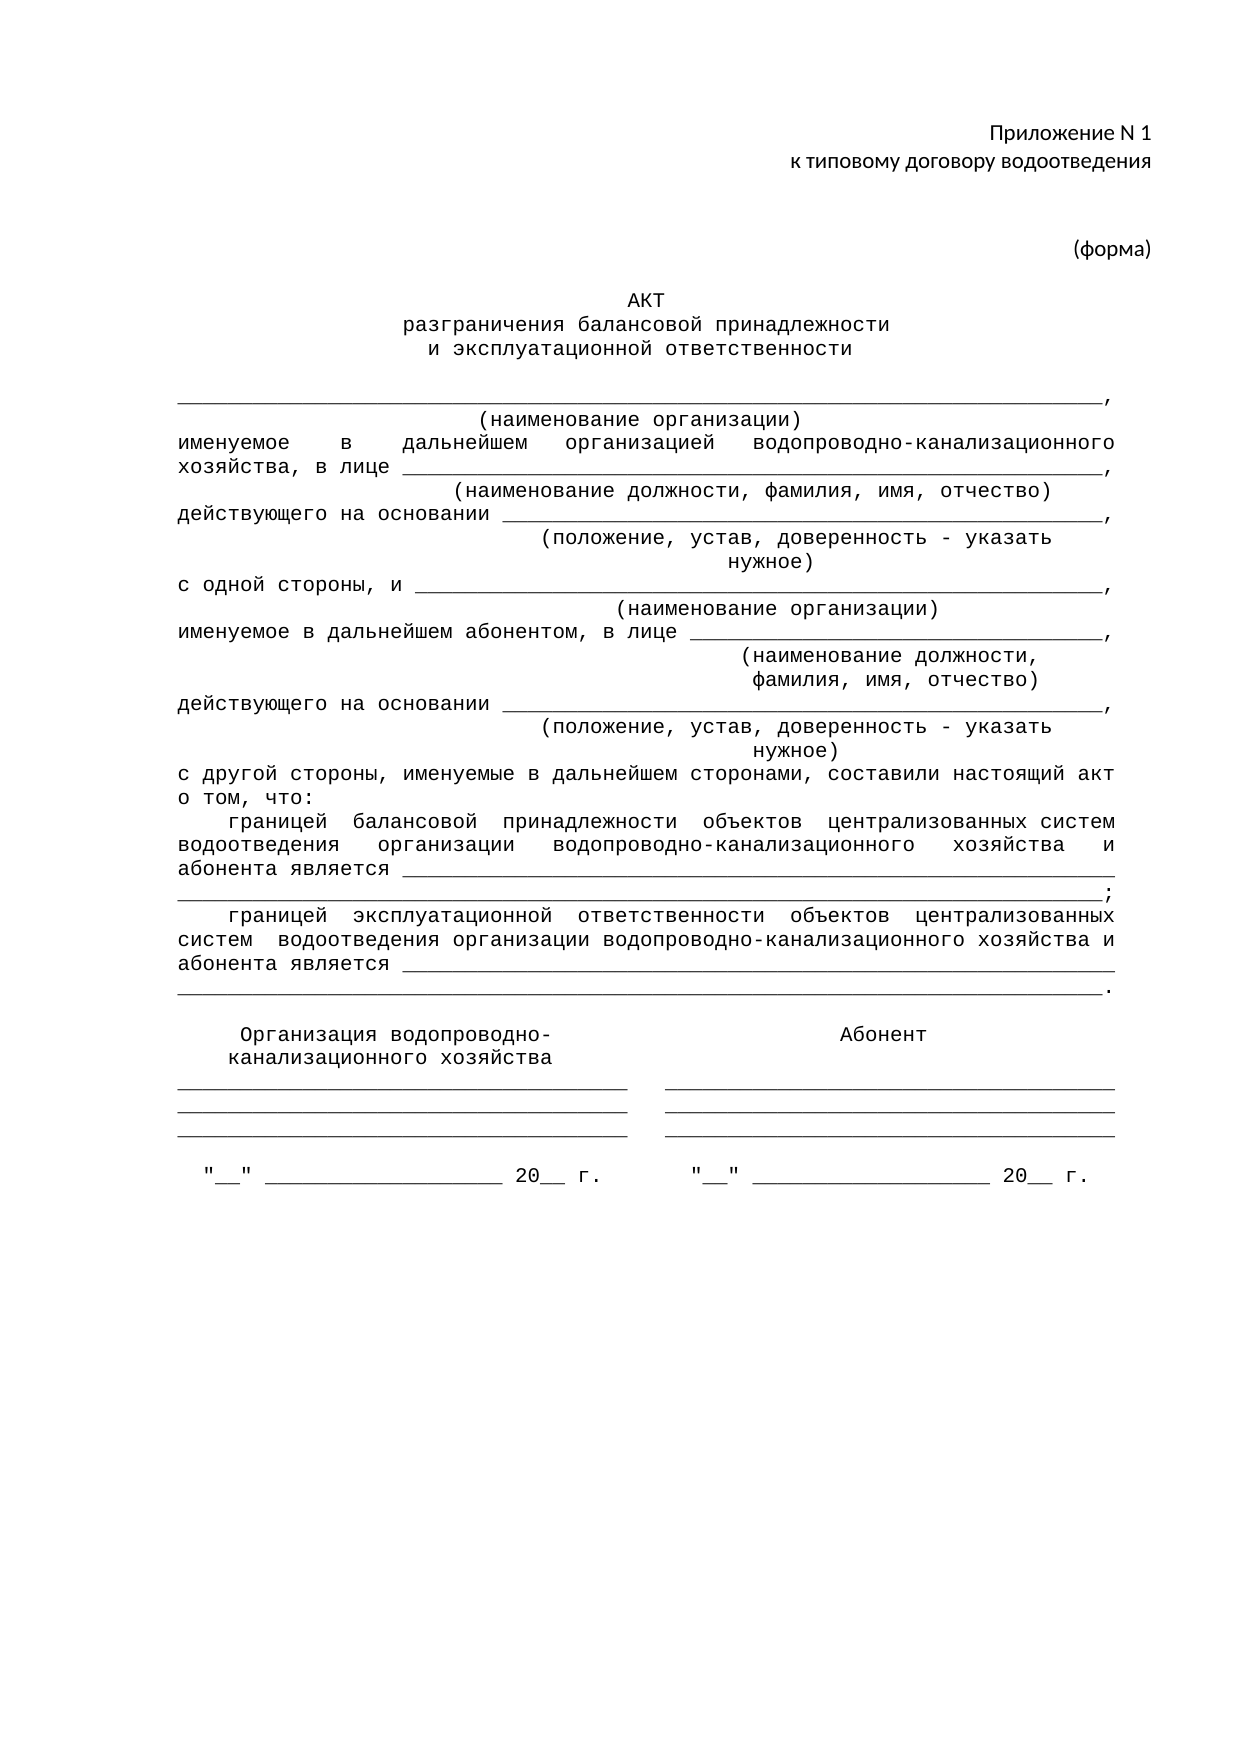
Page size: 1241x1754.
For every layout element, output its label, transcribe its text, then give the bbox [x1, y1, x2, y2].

text разграничения балансовой принадлежности [177, 314, 1152, 338]
text водоотведения организации водопроводно-канализационного хозяйства и [177, 834, 1152, 858]
text канализационного хозяйства [177, 1047, 1152, 1071]
text с другой стороны, именуемые в дальнейшем сторонами, составили настоящий акт [177, 763, 1152, 787]
text о том, что: [177, 787, 1152, 811]
text именуемое в дальнейшем организацией водопроводно-канализационного [177, 432, 1152, 456]
text систем водоотведения организации водопроводно-канализационного хозяйства и [177, 929, 1152, 953]
text к типовому договору водоотведения [177, 146, 1152, 174]
text нужное) [177, 740, 1152, 763]
text (наименование организации) [177, 598, 1152, 622]
text __________________________________________________________________________. [177, 976, 1152, 1000]
text Приложение N 1 [177, 118, 1152, 146]
text хозяйства, в лице ________________________________________________________, [177, 456, 1152, 480]
text фамилия, имя, отчество) [177, 669, 1152, 692]
text (форма) [177, 234, 1152, 262]
text АКТ [177, 291, 1152, 314]
text ____________________________________ ____________________________________ [177, 1071, 1152, 1094]
text именуемое в дальнейшем абонентом, в лице _________________________________, [177, 622, 1152, 645]
text и эксплуатационной ответственности [177, 338, 1152, 361]
text действующего на основании ________________________________________________, [177, 503, 1152, 527]
text "__" ___________________ 20__ г. "__" ___________________ 20__ г. [177, 1165, 1152, 1189]
text (положение, устав, доверенность - указать [177, 527, 1152, 551]
text (положение, устав, доверенность - указать [177, 716, 1152, 740]
text __________________________________________________________________________; [177, 882, 1152, 905]
text (наименование должности, [177, 645, 1152, 669]
text (наименование должности, фамилия, имя, отчество) [177, 480, 1152, 503]
text Организация водопроводно- Абонент [177, 1023, 1152, 1047]
text абонента является _________________________________________________________ [177, 858, 1152, 882]
text абонента является _________________________________________________________ [177, 953, 1152, 976]
text границей эксплуатационной ответственности объектов централизованных [177, 905, 1152, 929]
text ____________________________________ ____________________________________ [177, 1118, 1152, 1142]
text границей балансовой принадлежности объектов централизованных систем [177, 811, 1152, 834]
text нужное) [177, 551, 1152, 574]
text __________________________________________________________________________, [177, 385, 1152, 409]
text действующего на основании ________________________________________________, [177, 692, 1152, 716]
text с одной стороны, и _______________________________________________________, [177, 574, 1152, 598]
text (наименование организации) [177, 409, 1152, 432]
text ____________________________________ ____________________________________ [177, 1094, 1152, 1118]
